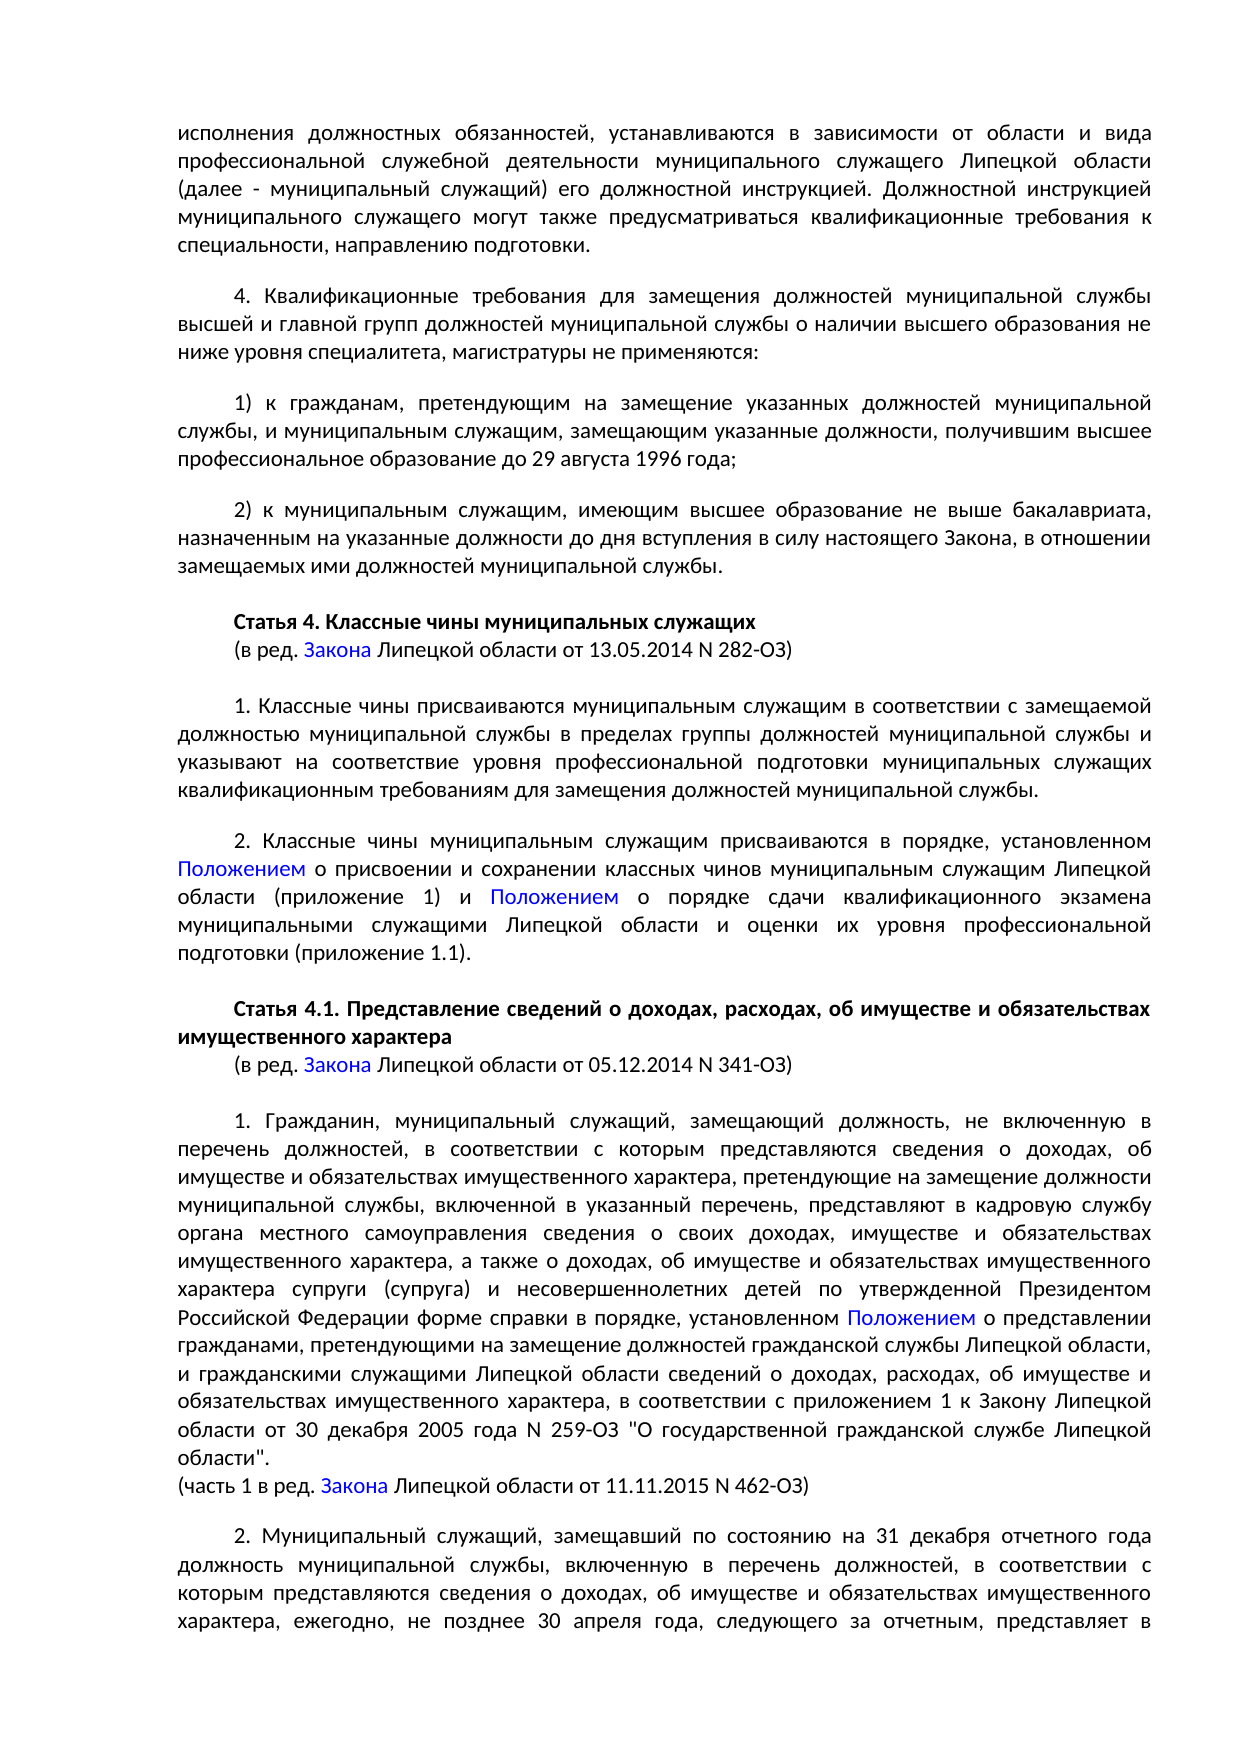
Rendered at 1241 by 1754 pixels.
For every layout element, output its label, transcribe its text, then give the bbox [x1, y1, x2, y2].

text 2. Классные чины муниципальным служащим присваиваются в порядке, установленном Положением о присвоении и сохранении классных чинов муниципальным служащим Липецкой области (приложение 1) и Положением о порядке сдачи квалификационного экзамена муниципальными служащими Липецкой области и оценки их уровня профессиональной подготовки (приложение 1.1). [177, 826, 1152, 966]
title Статья 4. Классные чины муниципальных служащих [177, 607, 1152, 635]
text (часть 1 в ред. Закона Липецкой области от 11.11.2015 N 462-ОЗ) [177, 1471, 1152, 1499]
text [177, 118, 1152, 258]
text 2) к муниципальным служащим, имеющим высшее образование не выше бакалавриата, назначенным на указанные должности до дня вступления в силу настоящего Закона, в отношении замещаемых ими должностей муниципальной службы. [177, 495, 1152, 579]
text 1) к гражданам, претендующим на замещение указанных должностей муниципальной службы, и муниципальным служащим, замещающим указанные должности, получившим высшее профессиональное образование до 29 августа 1996 года; [177, 388, 1152, 472]
text (в ред. Закона Липецкой области от 13.05.2014 N 282-ОЗ) [177, 635, 1152, 663]
text (в ред. Закона Липецкой области от 05.12.2014 N 341-ОЗ) [177, 1050, 1152, 1078]
text 1. Классные чины присваиваются муниципальным служащим в соответствии с замещаемой должностью муниципальной службы в пределах группы должностей муниципальной службы и указывают на соответствие уровня профессиональной подготовки муниципальных служащих квалификационным требованиям для замещения должностей муниципальной службы. [177, 691, 1152, 803]
text 1. Гражданин, муниципальный служащий, замещающий должность, не включенную в перечень должностей, в соответствии с которым представляются сведения о доходах, об имуществе и обязательствах имущественного характера, претендующие на замещение должности муниципальной службы, включенной в указанный перечень, представляют в кадровую службу органа местного самоуправления сведения о своих доходах, имуществе и обязательствах имущественного характера, а также о доходах, об имуществе и обязательствах имущественного характера супруги (супруга) и несовершеннолетних детей по утвержденной Президентом Российской Федерации форме справки в порядке, установленном Положением о представлении гражданами, претендующими на замещение должностей гражданской службы Липецкой области, и гражданскими служащими Липецкой области сведений о доходах, расходах, об имуществе и обязательствах имущественного характера, в соответствии с приложением 1 к Закону Липецкой области от 30 декабря 2005 года N 259-ОЗ "О государственной гражданской службе Липецкой области". [177, 1106, 1152, 1471]
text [177, 1522, 1152, 1634]
title Статья 4.1. Представление сведений о доходах, расходах, об имуществе и обязательствах имущественного характера [177, 994, 1152, 1050]
text 4. Квалификационные требования для замещения должностей муниципальной службы высшей и главной групп должностей муниципальной службы о наличии высшего образования не ниже уровня специалитета, магистратуры не применяются: [177, 281, 1152, 365]
